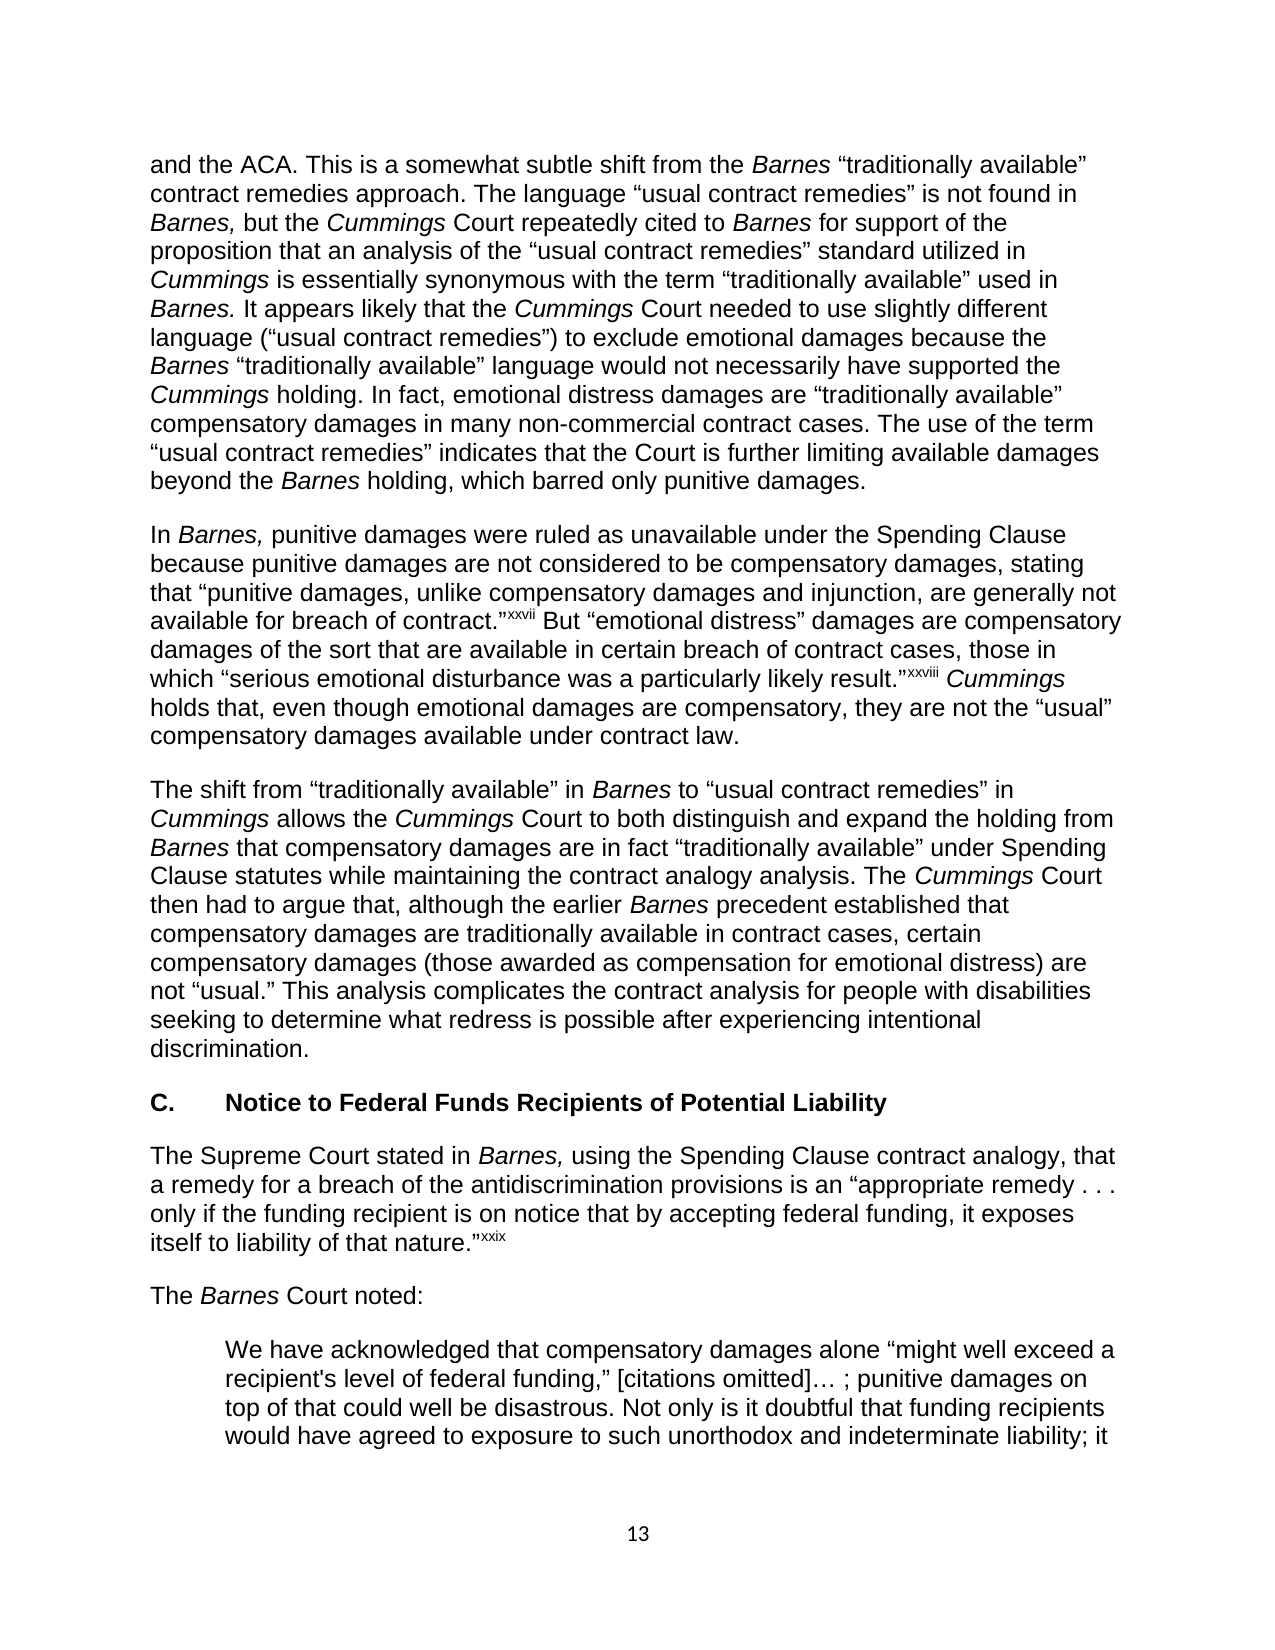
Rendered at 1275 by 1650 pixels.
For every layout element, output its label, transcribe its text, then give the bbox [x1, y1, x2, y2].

text The Barnes Court noted: [150, 1281, 1125, 1310]
subtitle C. Notice to Federal Funds Recipients of Potential Liability [150, 1087, 1125, 1116]
text The shift from “traditionally available” in Barnes to “usual contract remedies” in Cummings allows the Cummings Court to both distinguish and expand the holding from Barnes that compensatory damages are in fact “traditionally available” under Spending Clause statutes while maintaining the contract analogy analysis. The Cummings Court then had to argue that, although the earlier Barnes precedent established that compensatory damages are traditionally available in contract cases, certain compensatory damages (those awarded as compensation for emotional distress) are not “usual.” This analysis complicates the contract analysis for people with disabilities seeking to determine what redress is possible after experiencing intentional discrimination. [150, 775, 1125, 1062]
text The Supreme Court stated in Barnes, using the Spending Clause contract analogy, that a remedy for a breach of the antidiscrimination provisions is an “appropriate remedy . . . only if the funding recipient is on notice that by accepting federal funding, it exposes itself to liability of that nature.” [150, 1141, 1125, 1256]
text In Barnes, punitive damages were ruled as unavailable under the Spending Clause because punitive damages are not considered to be compensatory damages, stating that “punitive damages, unlike compensatory damages and injunction, are generally not available for breach of contract.” But “emotional distress” damages are compensatory damages of the sort that are available in certain breach of contract cases, those in which “serious emotional disturbance was a particularly likely result.” Cummings holds that, even though emotional damages are compensatory, they are not the “usual” compensatory damages available under contract law. [150, 520, 1125, 750]
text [225, 1335, 1125, 1450]
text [150, 150, 1125, 495]
